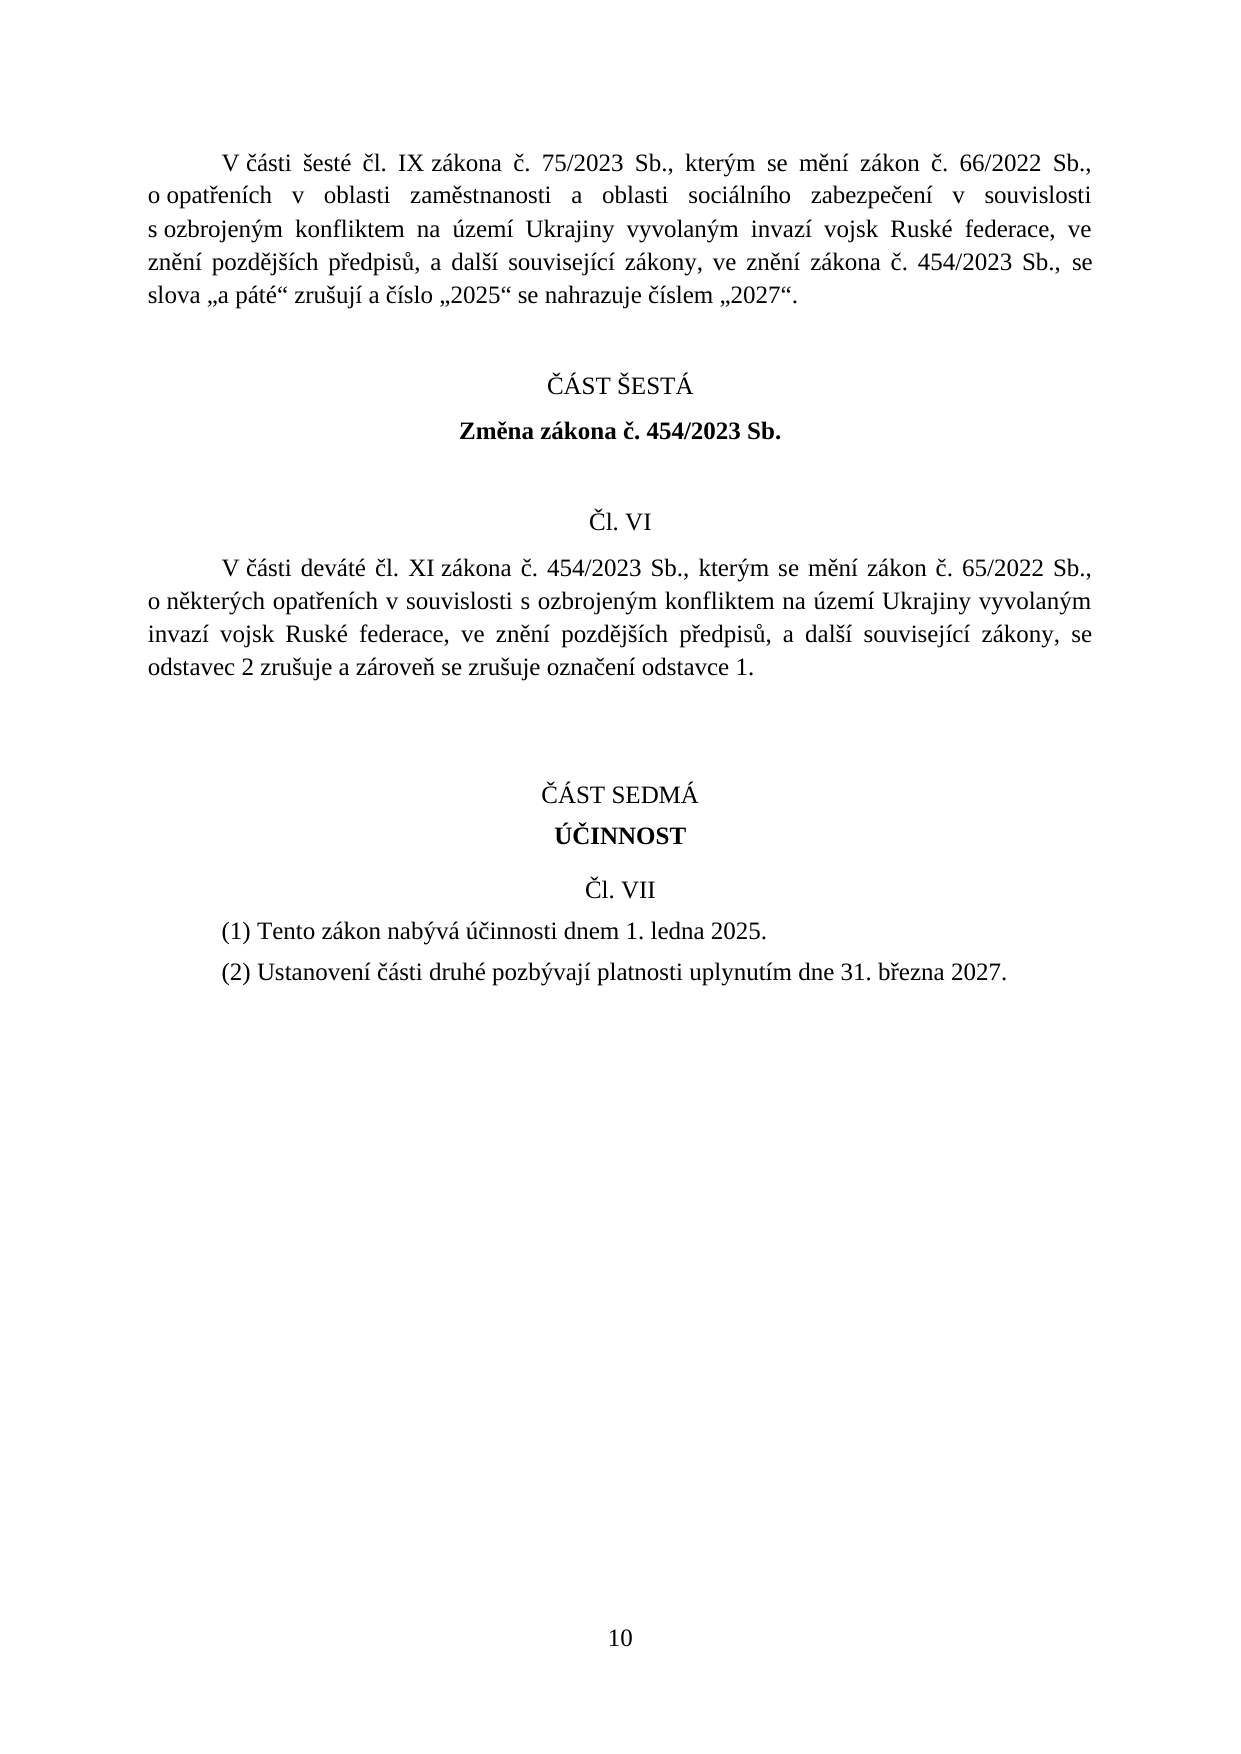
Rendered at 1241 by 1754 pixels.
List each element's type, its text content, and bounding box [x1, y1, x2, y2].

text ČÁST SEDMÁ [148, 780, 1093, 809]
text Čl. VII [148, 875, 1093, 904]
text Čl. VI [148, 507, 1093, 536]
text Změna zákona č. 454/2023 Sb. [148, 416, 1093, 445]
text ČÁST ŠESTÁ [148, 371, 1093, 399]
text (1) Tento zákon nabývá účinnosti dnem 1. ledna 2025. [148, 916, 1093, 945]
text (2) Ustanovení části druhé pozbývají platnosti uplynutím dne 31. března 2027. [148, 957, 1093, 986]
text ÚČINNOST [148, 821, 1093, 850]
text V části deváté čl. XI zákona č. 454/2023 Sb., kterým se mění zákon č. 65/2022 Sb., o některých opatřeních v souvislosti s ozbrojeným konfliktem na území Ukrajiny vyvolaným invazí vojsk Ruské federace, ve znění pozdějších předpisů, a další související zákony, se odstavec 2 zrušuje a zároveň se zrušuje označení odstavce 1. [148, 553, 1093, 681]
text V části šesté čl. IX zákona č. 75/2023 Sb., kterým se mění zákon č. 66/2022 Sb., o opatřeních v oblasti zaměstnanosti a oblasti sociálního zabezpečení v souvislosti s ozbrojeným konfliktem na území Ukrajiny vyvolaným invazí vojsk Ruské federace, ve znění pozdějších předpisů, a další související zákony, ve znění zákona č. 454/2023 Sb., se slova „a páté“ zrušují a číslo „2025“ se nahrazuje číslem „2027“. [148, 148, 1093, 308]
